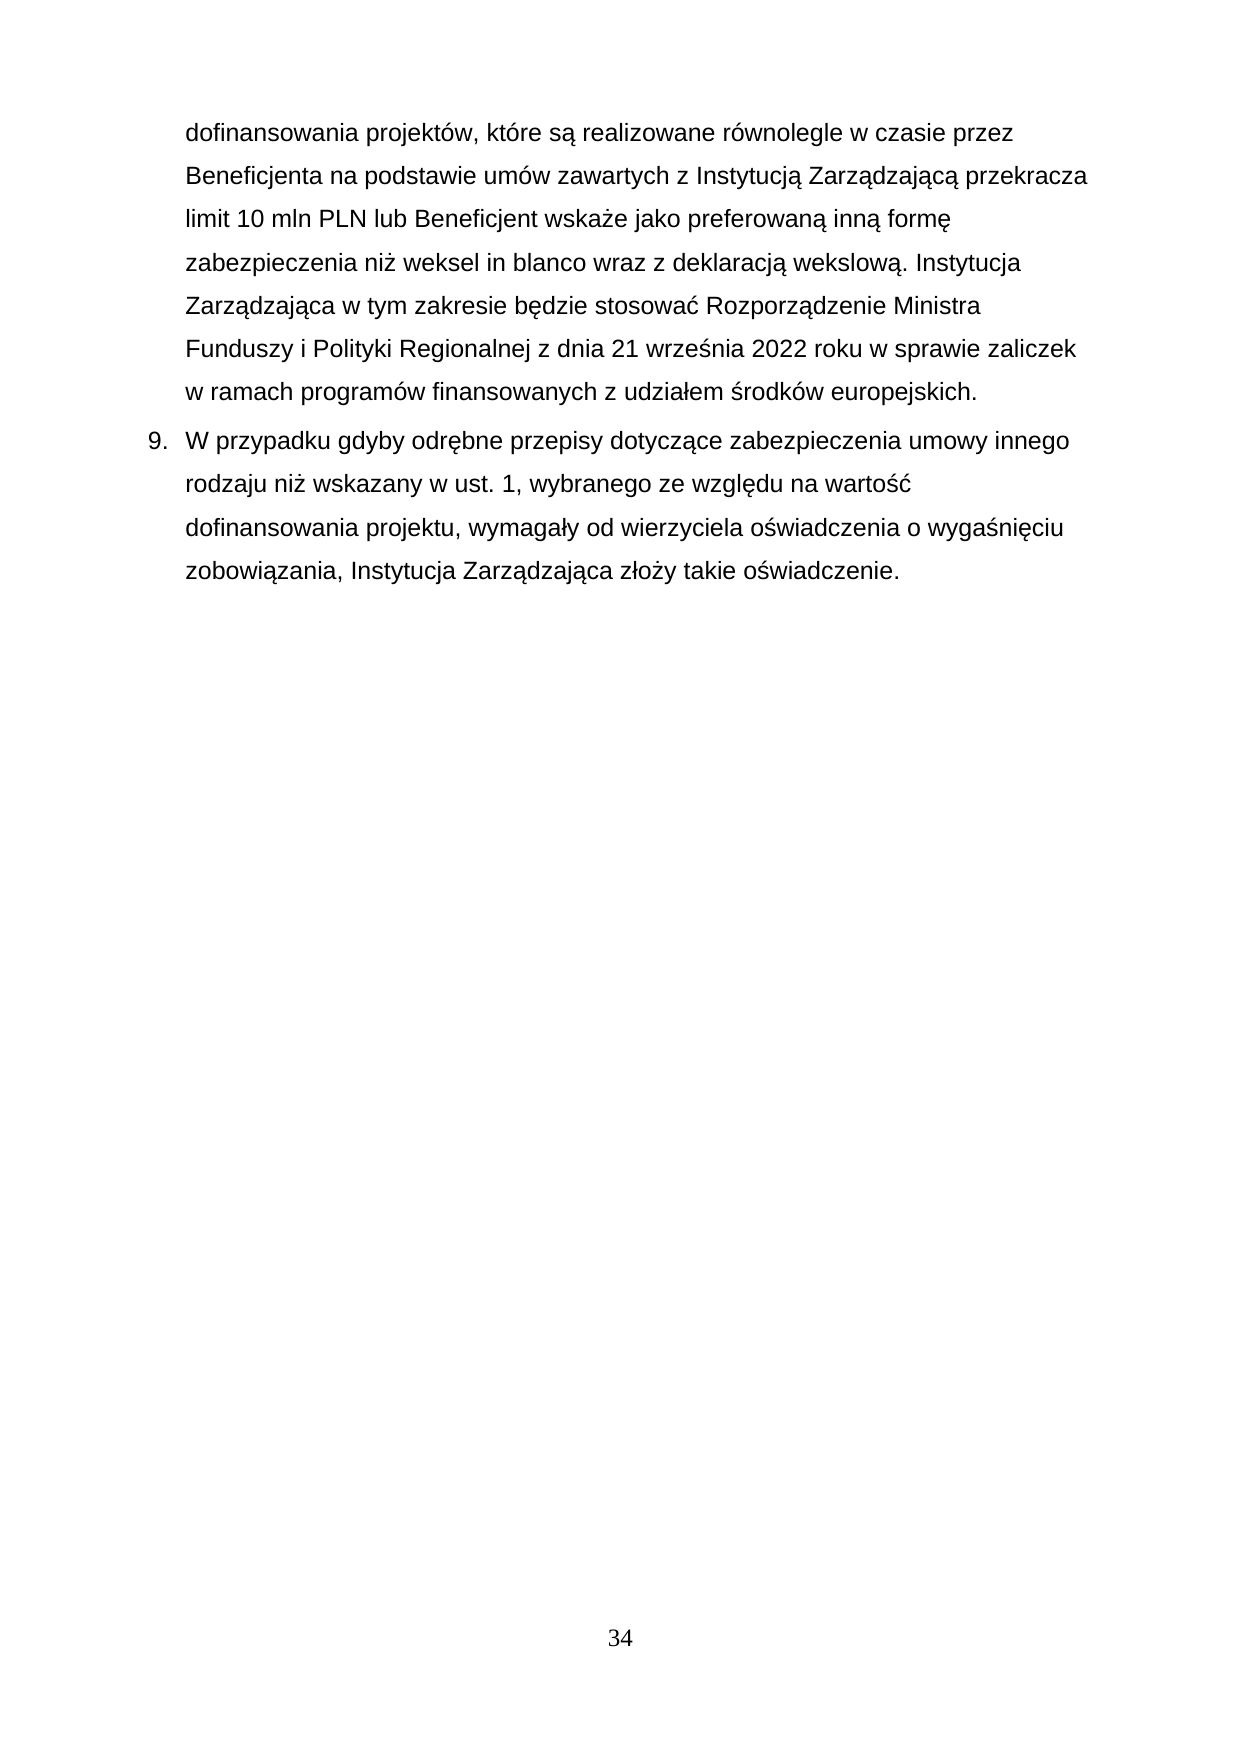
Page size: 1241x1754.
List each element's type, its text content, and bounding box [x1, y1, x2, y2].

list W przypadku gdyby odrębne przepisy dotyczące zabezpieczenia umowy innego rodzaju niż wskazany w ust. 1, wybranego ze względu na wartość dofinansowania projektu, wymagały od wierzyciela oświadczenia o wygaśnięciu zobowiązania, Instytucja Zarządzająca złoży takie oświadczenie. [148, 426, 1092, 584]
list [148, 118, 1092, 406]
